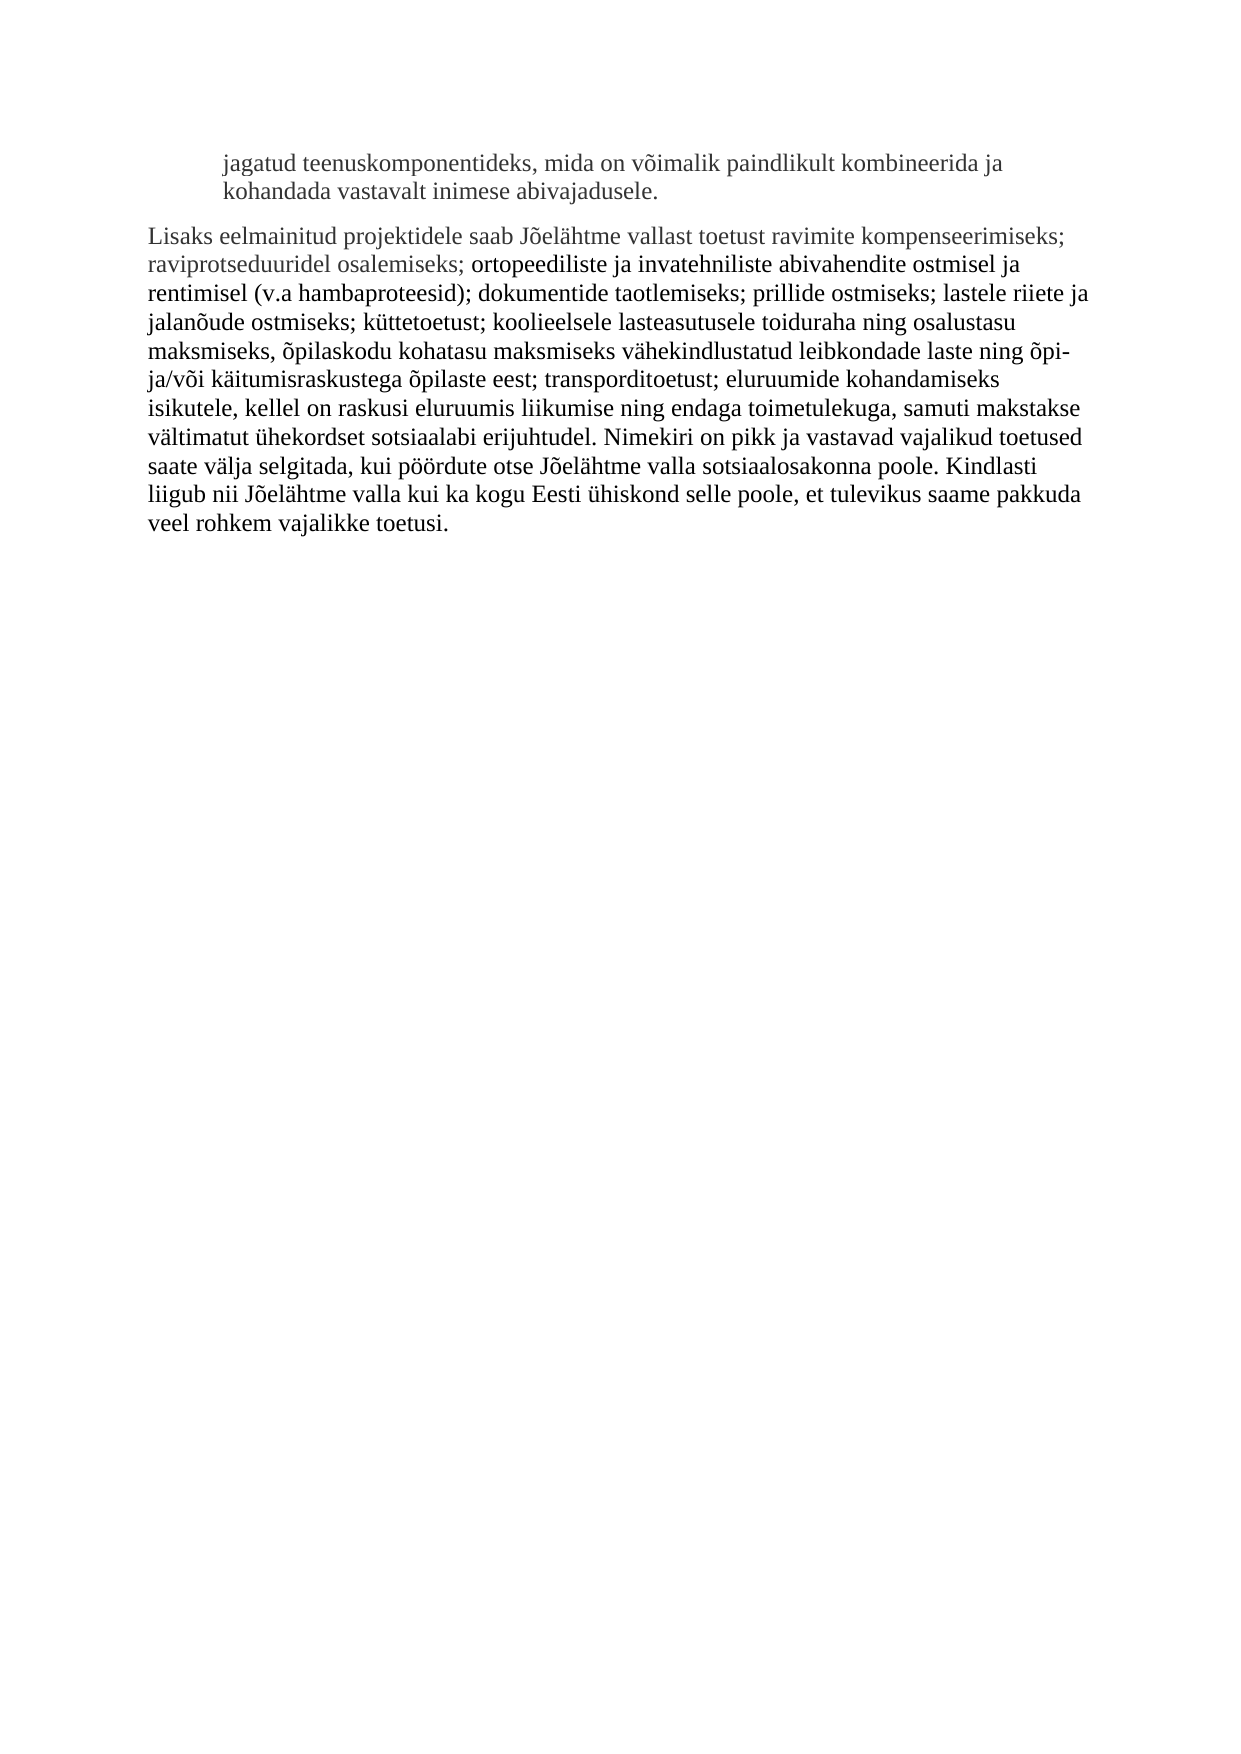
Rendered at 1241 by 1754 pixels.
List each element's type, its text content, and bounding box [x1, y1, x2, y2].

text Lisaks eelmainitud projektidele saab Jõelähtme vallast toetust ravimite kompenseerimiseks; raviprotseduuridel osalemiseks; ortopeediliste ja invatehniliste abivahendite ostmisel ja rentimisel (v.a hambaproteesid); dokumentide taotlemiseks; prillide ostmiseks; lastele riiete ja jalanõude ostmiseks; küttetoetust; koolieelsele lasteasutusele toiduraha ning osalustasu maksmiseks, õpilaskodu kohatasu maksmiseks vähekindlustatud leibkondade laste ning õpi-ja/või käitumisraskustega õpilaste eest; transporditoetust; eluruumide kohandamiseks isikutele, kellel on raskusi eluruumis liikumise ning endaga toimetulekuga, samuti makstakse vältimatut ühekordset sotsiaalabi erijuhtudel. Nimekiri on pikk ja vastavad vajalikud toetused saate välja selgitada, kui pöördute otse Jõelähtme valla sotsiaalosakonna poole. Kindlasti liigub nii Jõelähtme valla kui ka kogu Eesti ühiskond selle poole, et tulevikus saame pakkuda veel rohkem vajalikke toetusi. [148, 221, 1093, 537]
